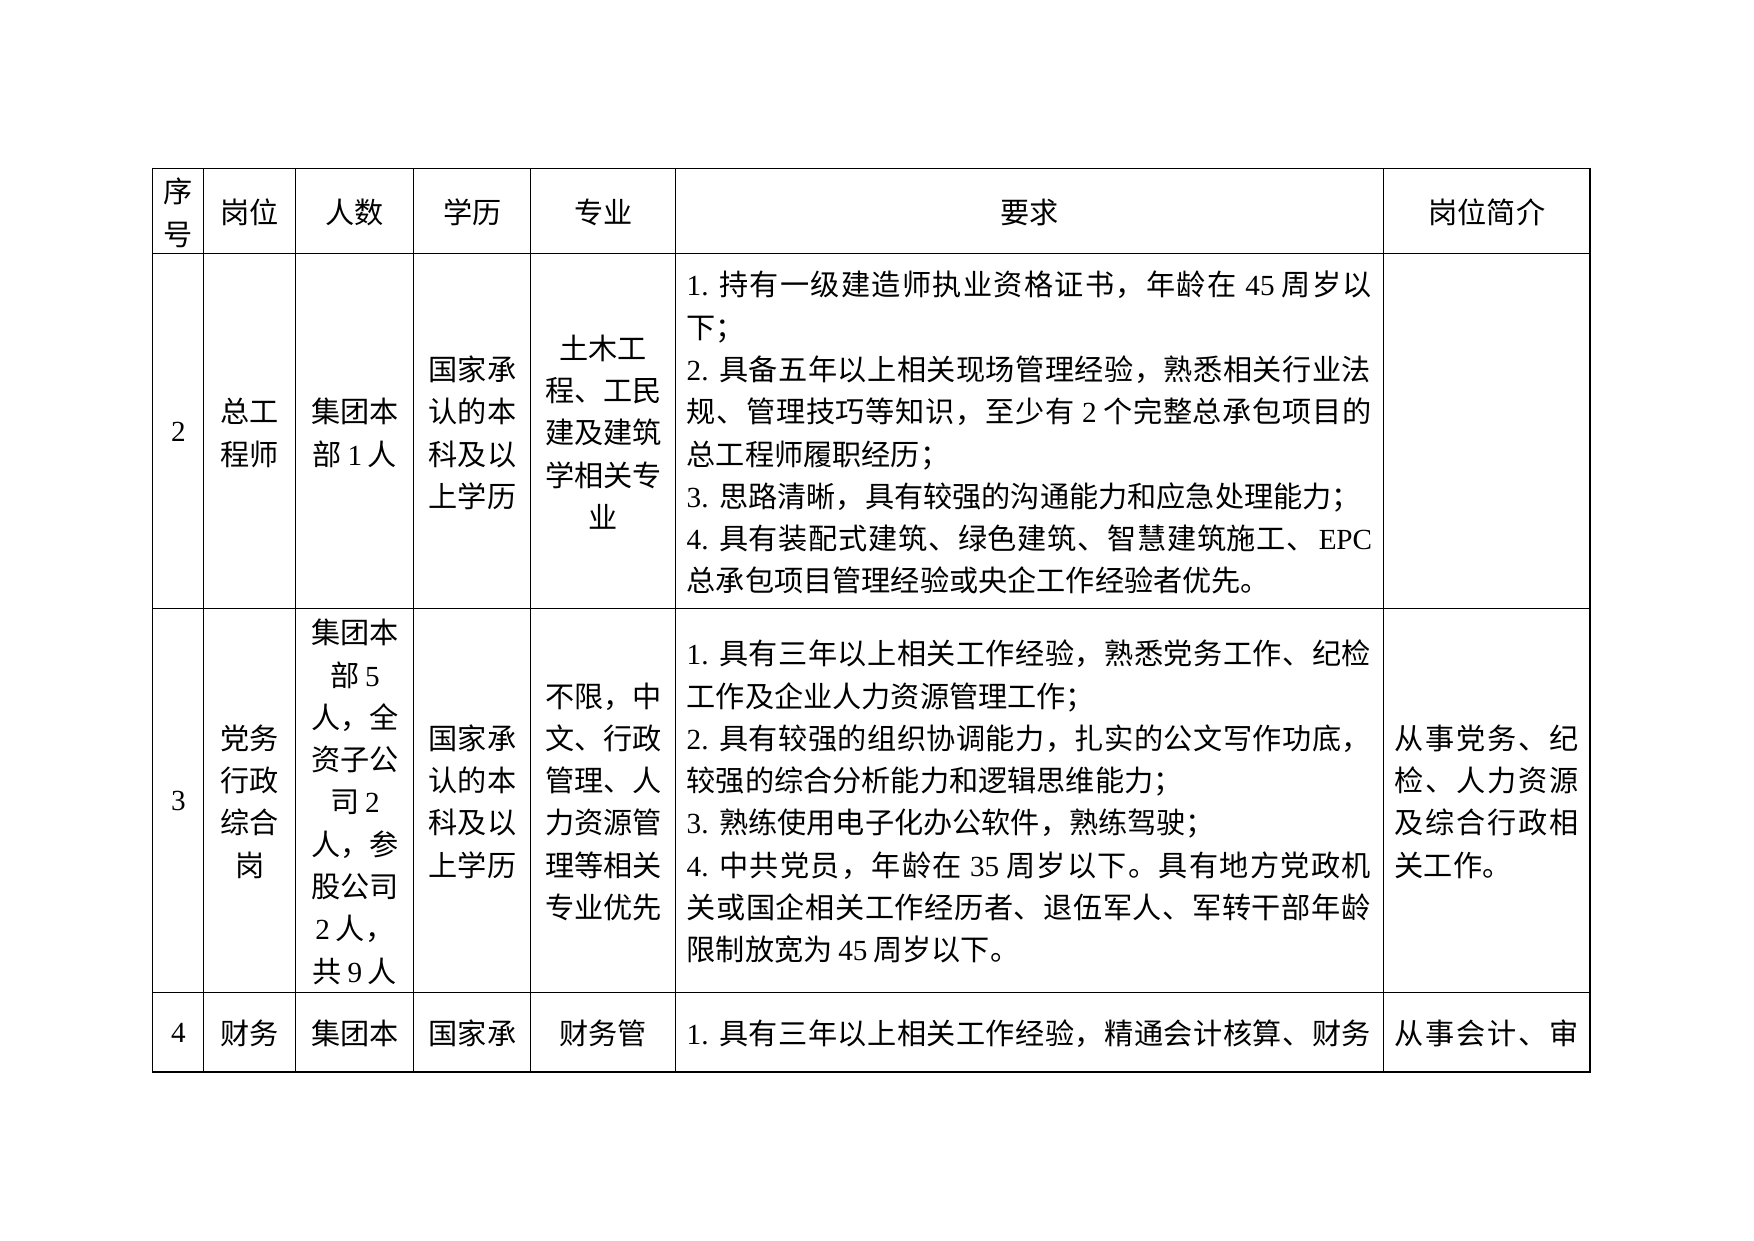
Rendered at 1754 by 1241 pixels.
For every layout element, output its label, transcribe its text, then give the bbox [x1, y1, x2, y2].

table_header 人数 [296, 169, 413, 253]
table_header 专业 [531, 169, 675, 253]
table_cell 集团本部3人，全资子公司4人，参股公司5人，共12 [296, 993, 413, 1071]
table_cell 国家承认的本科及以上学历 [414, 993, 530, 1071]
table_cell 总工程师 [204, 254, 295, 608]
table_cell 持有一级建造师执业资格证书，年龄在45周岁以下； 具备五年以上相关现场管理经验，熟悉相关行业法规、管理技巧等知识，至少有2个完整总承包项目的总工程师履职经历； 思路清晰，具有较强的沟通能力和应急处理能力； 具有装配式建筑、绿色建筑、智慧建筑施工、EPC总承包项目管理经验或央企工作经验者优先。 [676, 254, 1383, 608]
table_cell 国家承认的本科及以上学历 [414, 609, 530, 992]
table_cell 2 [153, 254, 203, 608]
table_header 岗位 [204, 169, 295, 253]
table_cell 3 [153, 609, 203, 992]
table_header 要求 [676, 169, 1383, 253]
table_cell 土木工程、工民建及建筑学相关专业 [531, 254, 675, 608]
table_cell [676, 993, 1383, 1071]
table_cell 从事党务、纪检、人力资源及综合行政相关工作。 [1384, 609, 1589, 992]
table_cell 不限，中文、行政管理、人力资源管理等相关专业优先 [531, 609, 675, 992]
table_cell [1384, 254, 1589, 608]
table_cell 集团本部5人，全资子公司2人，参股公司2人，共9人 [296, 609, 413, 992]
table_cell 党务行政综合岗 [204, 609, 295, 992]
table_cell 财务审计投融岗 [204, 993, 295, 1071]
table_header 学历 [414, 169, 530, 253]
table_cell 具有三年以上相关工作经验，熟悉党务工作、纪检工作及企业人力资源管理工作； 具有较强的组织协调能力，扎实的公文写作功底，较强的综合分析能力和逻辑思维能力； 熟练使用电子化办公软件，熟练驾驶； 中共党员，年龄在35周岁以下。具有地方党政机关或国企相关工作经历者、退伍军人、军转干部年龄限制放宽为45周岁以下。 [676, 609, 1383, 992]
table_cell 4 [153, 993, 203, 1071]
table_cell 从事会计、审计、投融资相关工作。 [1384, 993, 1589, 1071]
table_cell 国家承认的本科及以上学历 [414, 254, 530, 608]
table_cell 集团本部1人 [296, 254, 413, 608]
table_header 序号 [153, 169, 203, 253]
table_header 岗位简介 [1384, 169, 1589, 253]
table_cell 财务管理、会计、审计、金融等相关专业 [531, 993, 675, 1071]
